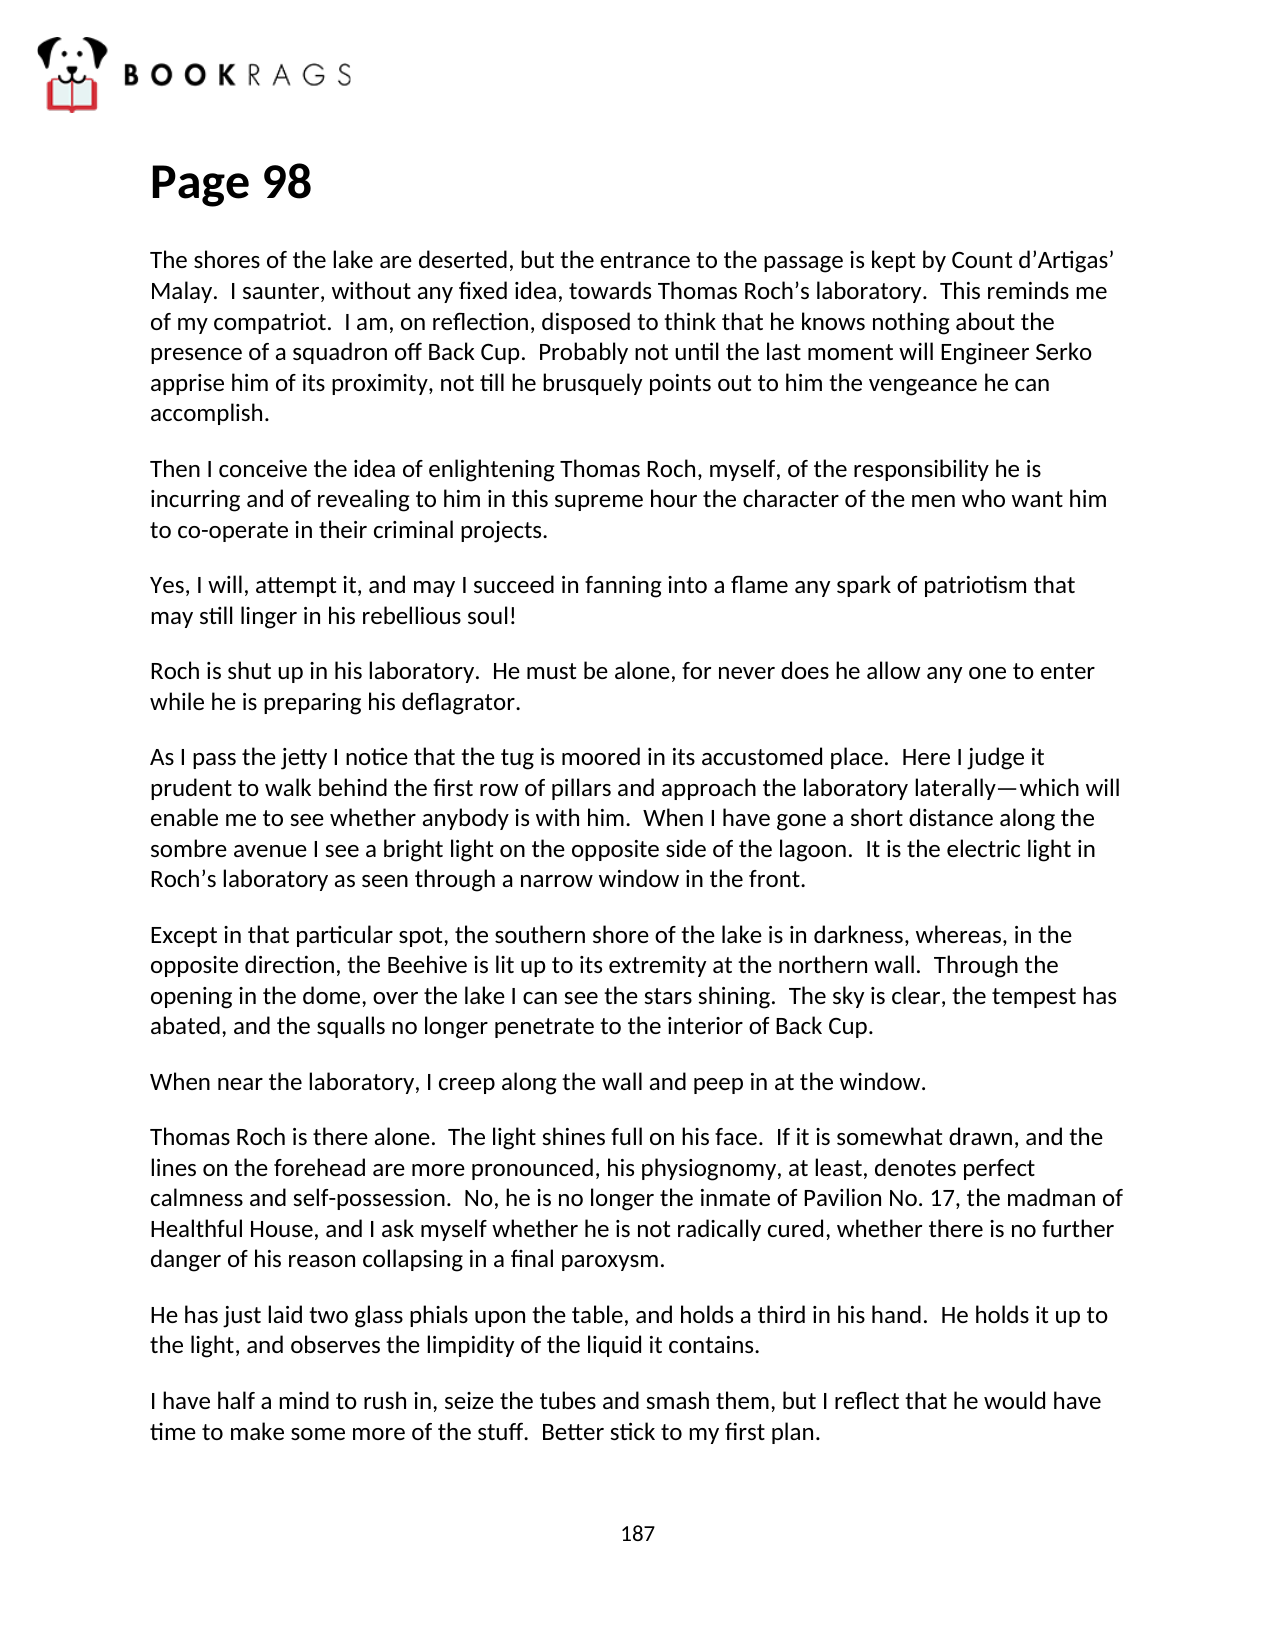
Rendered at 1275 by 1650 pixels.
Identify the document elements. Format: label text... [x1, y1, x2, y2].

text When near the laboratory, I creep along the wall and peep in at the window. [150, 1066, 1125, 1097]
text Except in that particular spot, the southern shore of the lake is in darkness, whereas, in the opposite direction, the Beehive is lit up to its extremity at the northern wall. Through the opening in the dome, over the lake I can see the stars shining. The sky is clear, the tempest has abated, and the squalls no longer penetrate to the interior of Back Cup. [150, 919, 1125, 1041]
text The shores of the lake are deserted, but the entrance to the passage is kept by Count d’Artigas’ Malay. I saunter, without any fixed idea, towards Thomas Roch’s laboratory. This reminds me of my compatriot. I am, on reflection, disposed to think that he knows nothing about the presence of a squadron off Back Cup. Probably not until the last moment will Engineer Serko apprise him of its proximity, not till he brusquely points out to him the vengeance he can accomplish. [150, 244, 1125, 428]
text Page 98 [150, 150, 1125, 211]
text Then I conceive the idea of enlightening Thomas Roch, myself, of the responsibility he is incurring and of revealing to him in this supreme hour the character of the men who want him to co-operate in their criminal projects. [150, 453, 1125, 544]
text Yes, I will, attempt it, and may I succeed in fanning into a flame any spark of patriotism that may still linger in his rebellious soul! [150, 569, 1125, 630]
text Roch is shut up in his laboratory. He must be alone, for never does he allow any one to enter while he is preparing his deflagrator. [150, 655, 1125, 716]
text As I pass the jetty I notice that the tug is moored in its accustomed place. Here I judge it prudent to walk behind the first row of pillars and approach the laboratory laterally—­which will enable me to see whether anybody is with him. When I have gone a short distance along the sombre avenue I see a bright light on the opposite side of the lagoon. It is the electric light in Roch’s laboratory as seen through a narrow window in the front. [150, 741, 1125, 894]
text Thomas Roch is there alone. The light shines full on his face. If it is somewhat drawn, and the lines on the forehead are more pronounced, his physiognomy, at least, denotes perfect calmness and self-possession. No, he is no longer the inmate of Pavilion No. 17, the madman of Healthful House, and I ask myself whether he is not radically cured, whether there is no further danger of his reason collapsing in a final paroxysm. [150, 1122, 1125, 1274]
text I have half a mind to rush in, seize the tubes and smash them, but I reflect that he would have time to make some more of the stuff. Better stick to my first plan. [150, 1385, 1125, 1446]
picture [37, 37, 351, 113]
text He has just laid two glass phials upon the table, and holds a third in his hand. He holds it up to the light, and observes the limpidity of the liquid it contains. [150, 1299, 1125, 1360]
